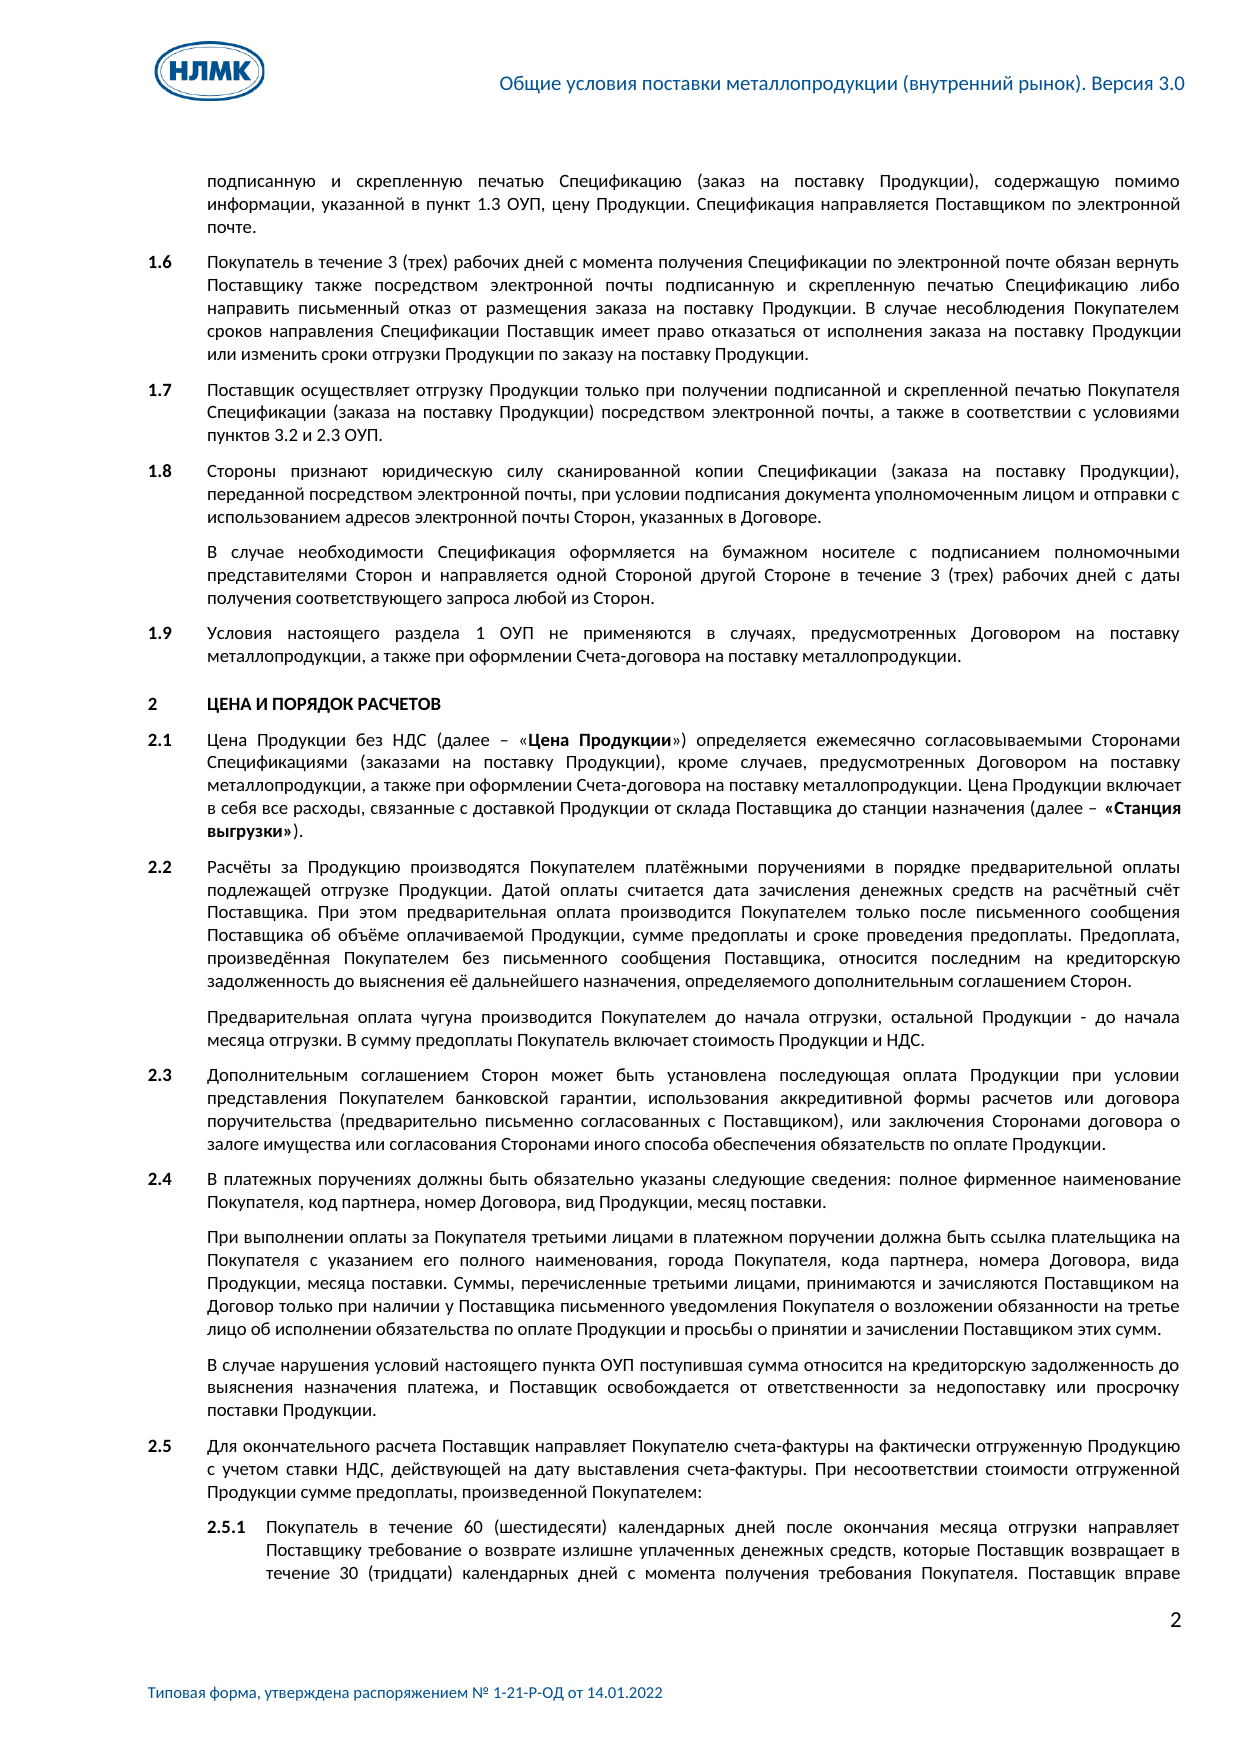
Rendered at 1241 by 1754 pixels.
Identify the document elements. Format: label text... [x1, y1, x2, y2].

list Условия настоящего раздела 1 ОУП не применяются в случаях, предусмотренных Договором на поставку металлопродукции, а также при оформлении Счета-договора на поставку металлопродукции. [148, 621, 1181, 667]
picture [154, 41, 265, 101]
list Покупатель в течение 3 (трех) рабочих дней с момента получения Спецификации по электронной почте обязан вернуть Поставщику также посредством электронной почты подписанную и скрепленную печатью Спецификацию либо направить письменный отказ от размещения заказа на поставку Продукции. В случае несоблюдения Покупателем сроков направления Спецификации Поставщик имеет право отказаться от исполнения заказа на поставку Продукции или изменить сроки отгрузки Продукции по заказу на поставку Продукции. [148, 251, 1181, 365]
list Дополнительным соглашением Сторон может быть установлена последующая оплата Продукции при условии представления Покупателем банковской гарантии, использования аккредитивной формы расчетов или договора поручительства (предварительно письменно согласованных с Поставщиком), или заключения Сторонами договора о залоге имущества или согласования Сторонами иного способа обеспечения обязательств по оплате Продукции. [148, 1063, 1181, 1155]
list В платежных поручениях должны быть обязательно указаны следующие сведения: полное фирменное наименование Покупателя, код партнера, номер Договора, вид Продукции, месяц поставки. [148, 1167, 1181, 1213]
list В случае необходимости Спецификация оформляется на бумажном носителе с подписанием полномочными представителями Сторон и направляется одной Стороной другой Стороне в течение 3 (трех) рабочих дней с даты получения соответствующего запроса любой из Сторон. [207, 540, 1181, 609]
list Для окончательного расчета Поставщик направляет Покупателю счета-фактуры на фактически отгруженную Продукцию с учетом ставки НДС, действующей на дату выставления счета-фактуры. При несоответствии стоимости отгруженной Продукции сумме предоплаты, произведенной Покупателем: [148, 1434, 1181, 1503]
list В случае нарушения условий настоящего пункта ОУП поступившая сумма относится на кредиторскую задолженность до выяснения назначения платежа, и Поставщик освобождается от ответственности за недопоставку или просрочку поставки Продукции. [207, 1353, 1181, 1421]
list Поставщик осуществляет отгрузку Продукции только при получении подписанной и скрепленной печатью Покупателя Спецификации (заказа на поставку Продукции) посредством электронной почты, а также в соответствии с условиями пунктов 3.2 и 2.3 ОУП. [148, 378, 1181, 446]
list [148, 169, 1181, 238]
list Предварительная оплата чугуна производится Покупателем до начала отгрузки, остальной Продукции - до начала месяца отгрузки. В сумму предоплаты Покупатель включает стоимость Продукции и НДС. [207, 1005, 1181, 1051]
list При выполнении оплаты за Покупателя третьими лицами в платежном поручении должна быть ссылка плательщика на Покупателя с указанием его полного наименования, города Покупателя, кода партнера, номера Договора, вида Продукции, месяца поставки. Суммы, перечисленные третьими лицами, принимаются и зачисляются Поставщиком на Договор только при наличии у Поставщика письменного уведомления Покупателя о возложении обязанности на третье лицо об исполнении обязательства по оплате Продукции и просьбы о принятии и зачислении Поставщиком этих сумм. [207, 1226, 1181, 1340]
list Расчёты за Продукцию производятся Покупателем платёжными поручениями в порядке предварительной оплаты подлежащей отгрузке Продукции. Датой оплаты считается дата зачисления денежных средств на расчётный счёт Поставщика. При этом предварительная оплата производится Покупателем только после письменного сообщения Поставщика об объёме оплачиваемой Продукции, сумме предоплаты и сроке проведения предоплаты. Предоплата, произведённая Покупателем без письменного сообщения Поставщика, относится последним на кредиторскую задолженность до выяснения её дальнейшего назначения, определяемого дополнительным соглашением Сторон. [148, 855, 1181, 992]
list ЦЕНА И ПОРЯДОК РАСЧЕТОВ [148, 692, 1181, 715]
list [207, 1515, 1181, 1584]
list Цена Продукции без НДС (далее – «Цена Продукции») определяется ежемесячно согласовываемыми Сторонами Спецификациями (заказами на поставку Продукции), кроме случаев, предусмотренных Договором на поставку металлопродукции, а также при оформлении Счета-договора на поставку металлопродукции. Цена Продукции включает в себя все расходы, связанные с доставкой Продукции от склада Поставщика до станции назначения (далее – «Станция выгрузки»). [148, 728, 1181, 842]
list Стороны признают юридическую силу сканированной копии Спецификации (заказа на поставку Продукции), переданной посредством электронной почты, при условии подписания документа уполномоченным лицом и отправки с использованием адресов электронной почты Сторон, указанных в Договоре. [148, 459, 1181, 528]
